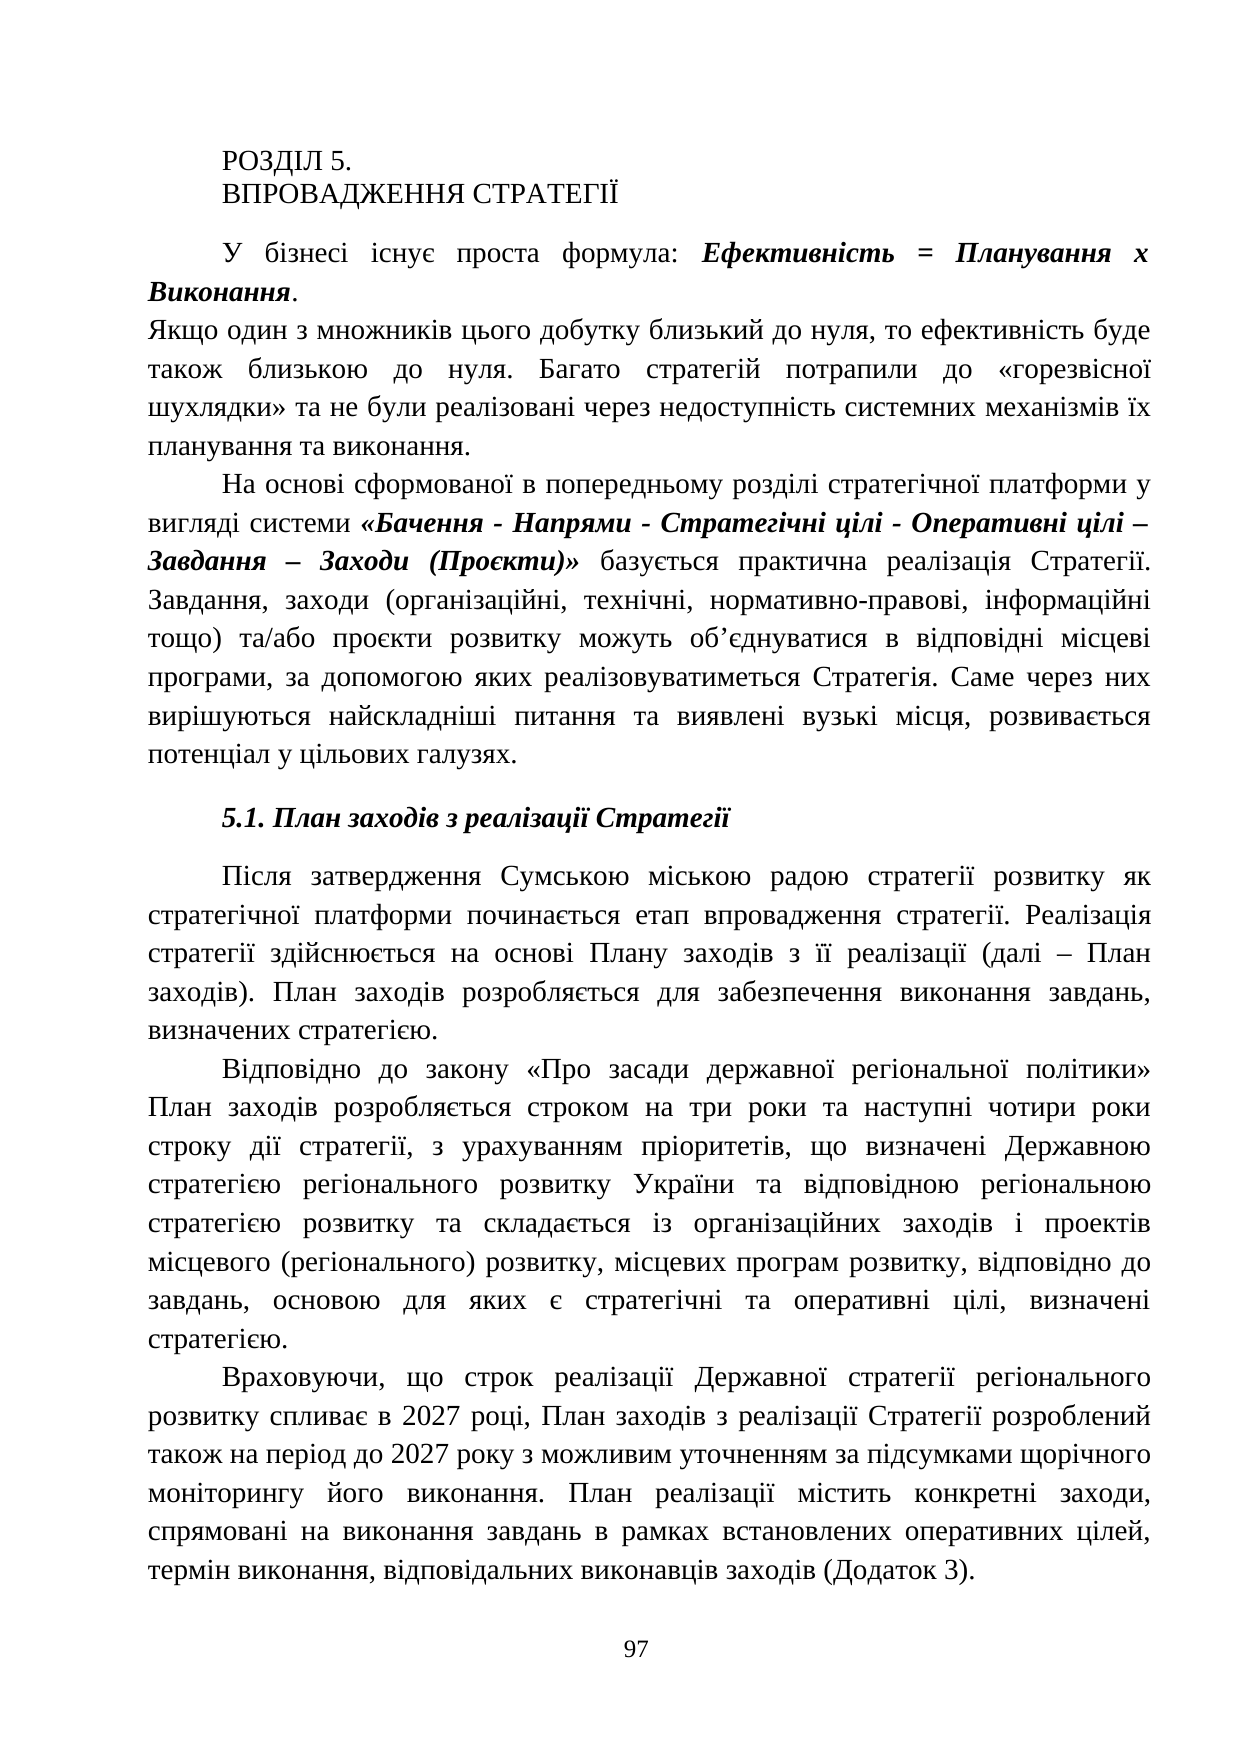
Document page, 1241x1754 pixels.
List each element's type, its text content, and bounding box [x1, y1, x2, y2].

text 5.1. План заходів з реалізації Стратегії [222, 800, 1152, 833]
text На основі сформованої в попередньому розділі стратегічної платформи у вигляді системи «Бачення - Напрями - Стратегічні цілі - Оперативні цілі – Завдання – Заходи (Проєкти)» базується практична реалізація Стратегії. Завдання, заходи (організаційні, технічні, нормативно-правові, інформаційні тощо) та/або проєкти розвитку можуть об’єднуватися в відповідні місцеві програми, за допомогою яких реалізовуватиметься Стратегія. Саме через них вирішуються найскладніші питання та виявлені вузькі місця, розвивається потенціал у цільових галузях. [148, 466, 1152, 770]
text РОЗДІЛ 5. ВПРОВАДЖЕННЯ СТРАТЕГІЇ [222, 143, 1152, 210]
text Відповідно до закону «Про засади державної регіональної політики» План заходів розробляється строком на три роки та наступні чотири роки строку дії стратегії, з урахуванням пріоритетів, що визначені Державною стратегією регіонального розвитку України та відповідною регіональною стратегією розвитку та складається із організаційних заходів і проектів місцевого (регіонального) розвитку, місцевих програм розвитку, відповідно до завдань, основою для яких є стратегічні та оперативні цілі, визначені стратегією. [148, 1051, 1152, 1354]
text У бізнесі існує проста формула: Ефективність = Планування х Виконання. Якщо один з множників цього добутку близький до нуля, то ефективність буде також близькою до нуля. Багато стратегій потрапили до «горезвісної шухлядки» та не були реалізовані через недоступність системних механізмів їх планування та виконання. [148, 235, 1152, 461]
text Враховуючи, що строк реалізації Державної стратегії регіонального розвитку спливає в 2027 році, План заходів з реалізації Стратегії розроблений також на період до 2027 року з можливим уточненням за підсумками щорічного моніторингу його виконання. План реалізації містить конкретні заходи, спрямовані на виконання завдань в рамках встановлених оперативних цілей, термін виконання, відповідальних виконавців заходів (Додаток 3). [148, 1359, 1152, 1586]
text Після затвердження Сумською міською радою стратегії розвитку як стратегічної платформи починається етап впровадження стратегії. Реалізація стратегії здійснюється на основі Плану заходів з її реалізації (далі – План заходів). План заходів розробляється для забезпечення виконання завдань, визначених стратегією. [148, 858, 1152, 1046]
